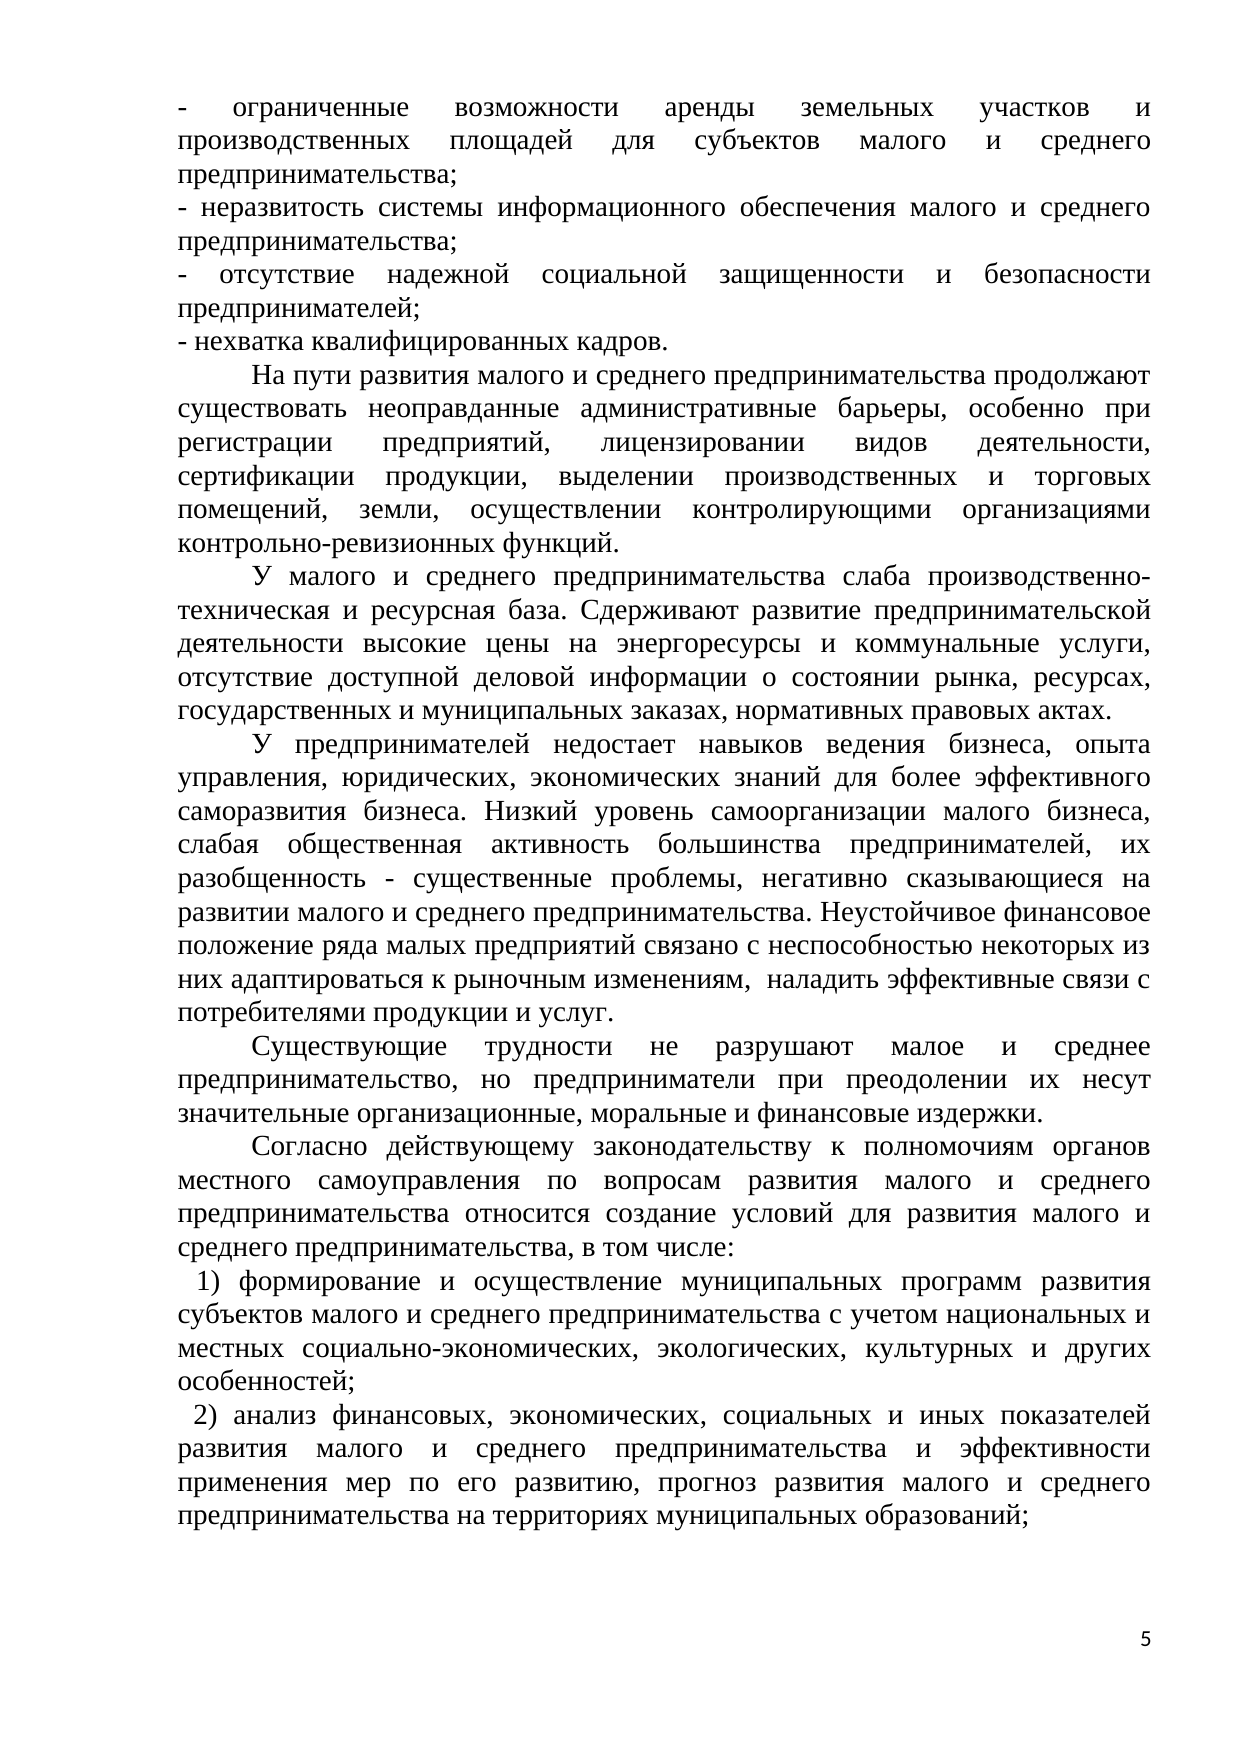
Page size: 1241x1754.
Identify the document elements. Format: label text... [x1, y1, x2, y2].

text - неразвитость системы информационного обеспечения малого и среднего предпринимательства; [177, 189, 1152, 256]
text - нехватка квалифицированных кадров. [177, 323, 1152, 357]
text Согласно действующему законодательству к полномочиям органов местного самоуправления по вопросам развития малого и среднего предпринимательства относится создание условий для развития малого и среднего предпринимательства, в том числе: [177, 1128, 1152, 1263]
text - отсутствие надежной социальной защищенности и безопасности предпринимателей; [177, 256, 1152, 323]
text У предпринимателей недостает навыков ведения бизнеса, опыта управления, юридических, экономических знаний для более эффективного саморазвития бизнеса. Низкий уровень самоорганизации малого бизнеса, слабая общественная активность большинства предпринимателей, их разобщенность - существенные проблемы, негативно сказывающиеся на развитии малого и среднего предпринимательства. Неустойчивое финансовое положение ряда малых предприятий связано с неспособностью некоторых из них адаптироваться к рыночным изменениям, наладить эффективные связи с потребителями продукции и услуг. [177, 726, 1152, 1028]
text На пути развития малого и среднего предпринимательства продолжают существовать неоправданные административные барьеры, особенно при регистрации предприятий, лицензировании видов деятельности, сертификации продукции, выделении производственных и торговых помещений, земли, осуществлении контролирующими организациями контрольно-ревизионных функций. [177, 357, 1152, 558]
text 2) анализ финансовых, экономических, социальных и иных показателей развития малого и среднего предпринимательства и эффективности применения мер по его развитию, прогноз развития малого и среднего предпринимательства на территориях муниципальных образований; [177, 1397, 1152, 1531]
text 1) формирование и осуществление муниципальных программ развития субъектов малого и среднего предпринимательства с учетом национальных и местных социально-экономических, экологических, культурных и других особенностей; [177, 1263, 1152, 1397]
text Существующие трудности не разрушают малое и среднее предпринимательство, но предприниматели при преодолении их несут значительные организационные, моральные и финансовые издержки. [177, 1028, 1152, 1128]
text - ограниченные возможности аренды земельных участков и производственных площадей для субъектов малого и среднего предпринимательства; [177, 89, 1152, 189]
text У малого и среднего предпринимательства слаба производственно-техническая и ресурсная база. Сдерживают развитие предпринимательской деятельности высокие цены на энергоресурсы и коммунальные услуги, отсутствие доступной деловой информации о состоянии рынка, ресурсах, государственных и муниципальных заказах, нормативных правовых актах. [177, 558, 1152, 726]
